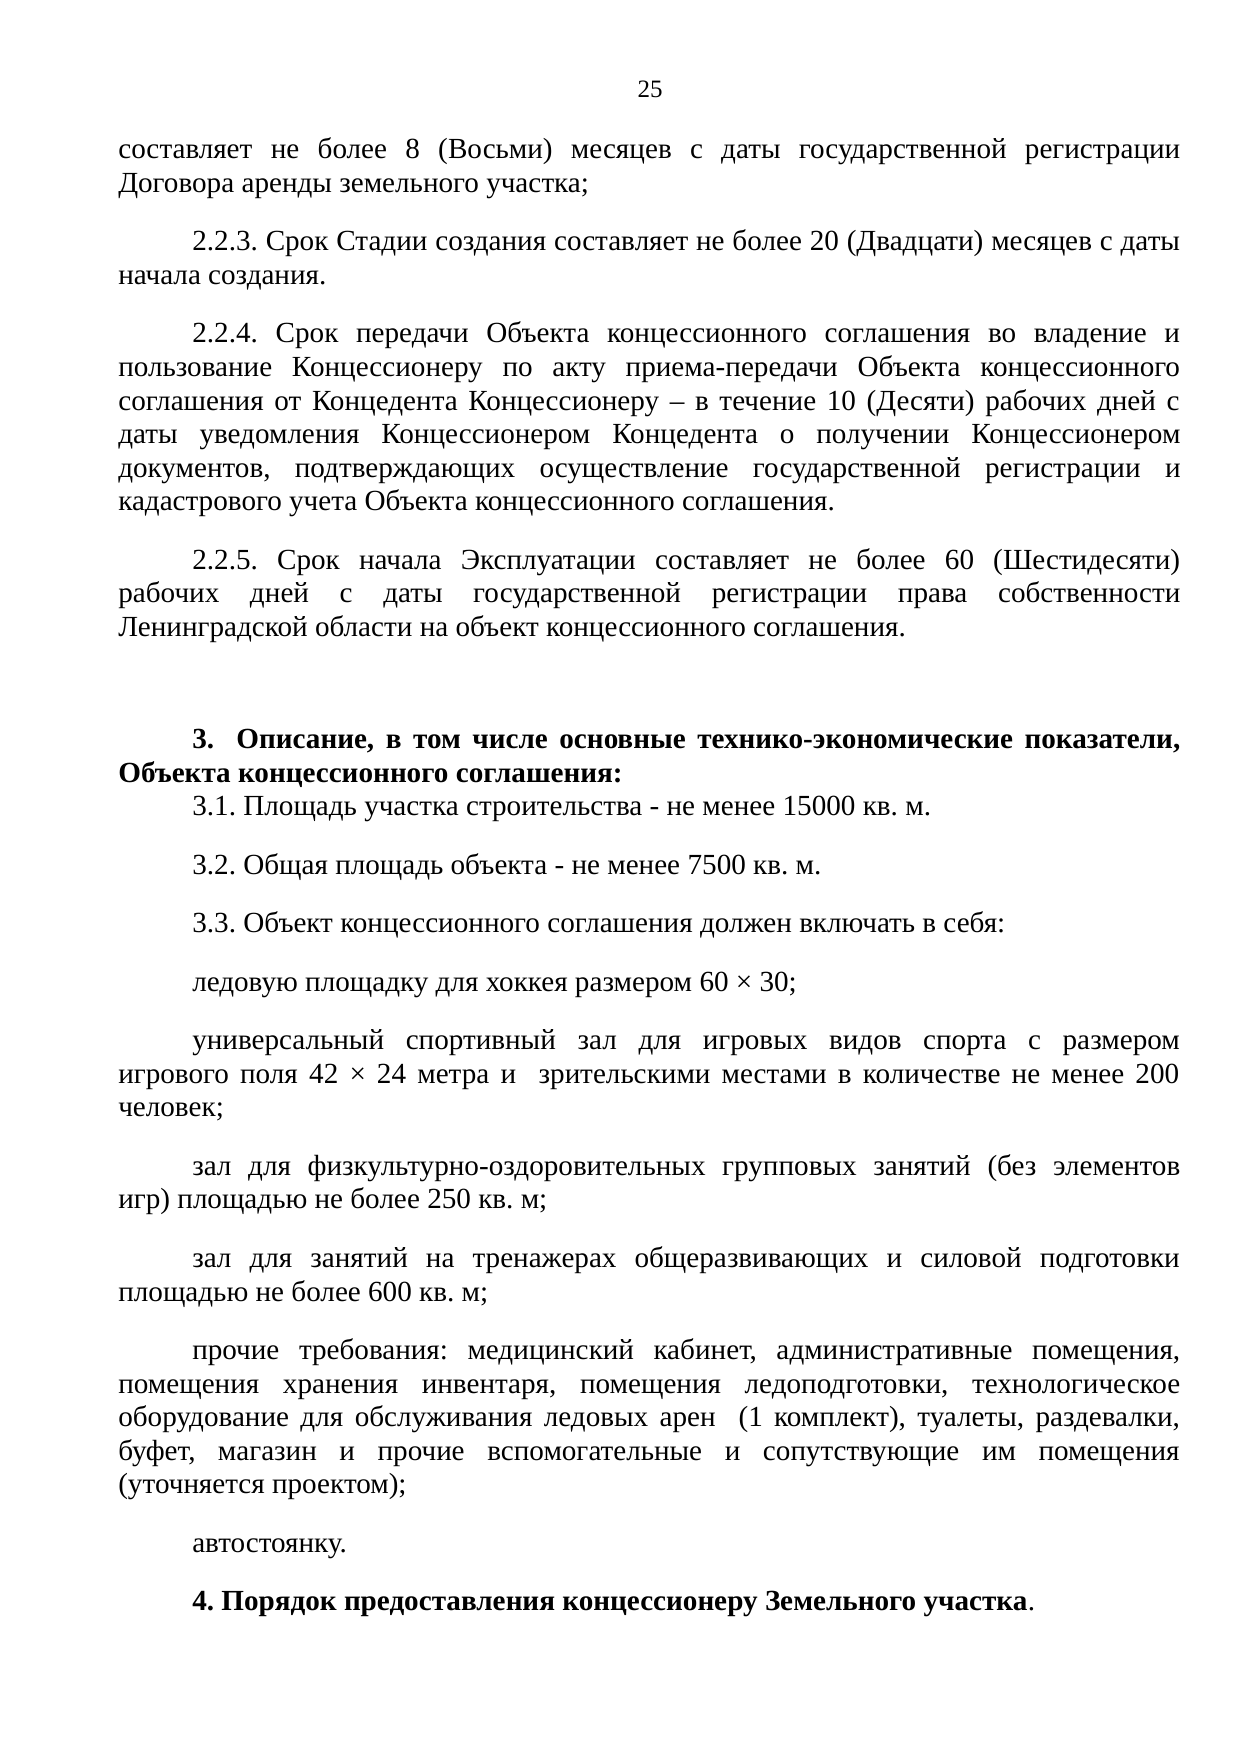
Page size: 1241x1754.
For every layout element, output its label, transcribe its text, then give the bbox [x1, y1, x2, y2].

text автостоянку. [118, 1525, 1181, 1558]
text 3.3. Объект концессионного соглашения должен включать в себя: [118, 905, 1181, 939]
list Описание, в том числе основные технико-экономические показатели, Объекта концессионного соглашения: [118, 721, 1181, 788]
text 4. Порядок предоставления концессионеру Земельного участка. [118, 1583, 1181, 1617]
text зал для физкультурно-оздоровительных групповых занятий (без элементов игр) площадью не более 250 кв. м; [118, 1148, 1181, 1215]
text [118, 131, 1181, 198]
text 3.1. Площадь участка строительства - не менее 15000 кв. м. [118, 788, 1181, 822]
text прочие требования: медицинский кабинет, административные помещения, помещения хранения инвентаря, помещения ледоподготовки, технологическое оборудование для обслуживания ледовых арен (1 комплект), туалеты, раздевалки, буфет, магазин и прочие вспомогательные и сопутствующие им помещения (уточняется проектом); [118, 1332, 1181, 1500]
text универсальный спортивный зал для игровых видов спорта с размером игрового поля 42 × 24 метра и зрительскими местами в количестве не менее 200 человек; [118, 1022, 1181, 1123]
text 3.2. Общая площадь объекта - не менее 7500 кв. м. [118, 847, 1181, 880]
text 2.2.5. Срок начала Эксплуатации составляет не более 60 (Шестидесяти) рабочих дней с даты государственной регистрации права собственности Ленинградской области на объект концессионного соглашения. [118, 542, 1181, 642]
text 2.2.3. Срок Стадии создания составляет не более 20 (Двадцати) месяцев с даты начала создания. [118, 223, 1181, 291]
text 2.2.4. Срок передачи Объекта концессионного соглашения во владение и пользование Концессионеру по акту приема-передачи Объекта концессионного соглашения от Концедента Концессионеру – в течение 10 (Десяти) рабочих дней с даты уведомления Концессионером Концедента о получении Концессионером документов, подтверждающих осуществление государственной регистрации и кадастрового учета Объекта концессионного соглашения. [118, 316, 1181, 517]
text зал для занятий на тренажерах общеразвивающих и силовой подготовки площадью не более 600 кв. м; [118, 1240, 1181, 1307]
text ледовую площадку для хоккея размером 60 × 30; [118, 964, 1181, 997]
